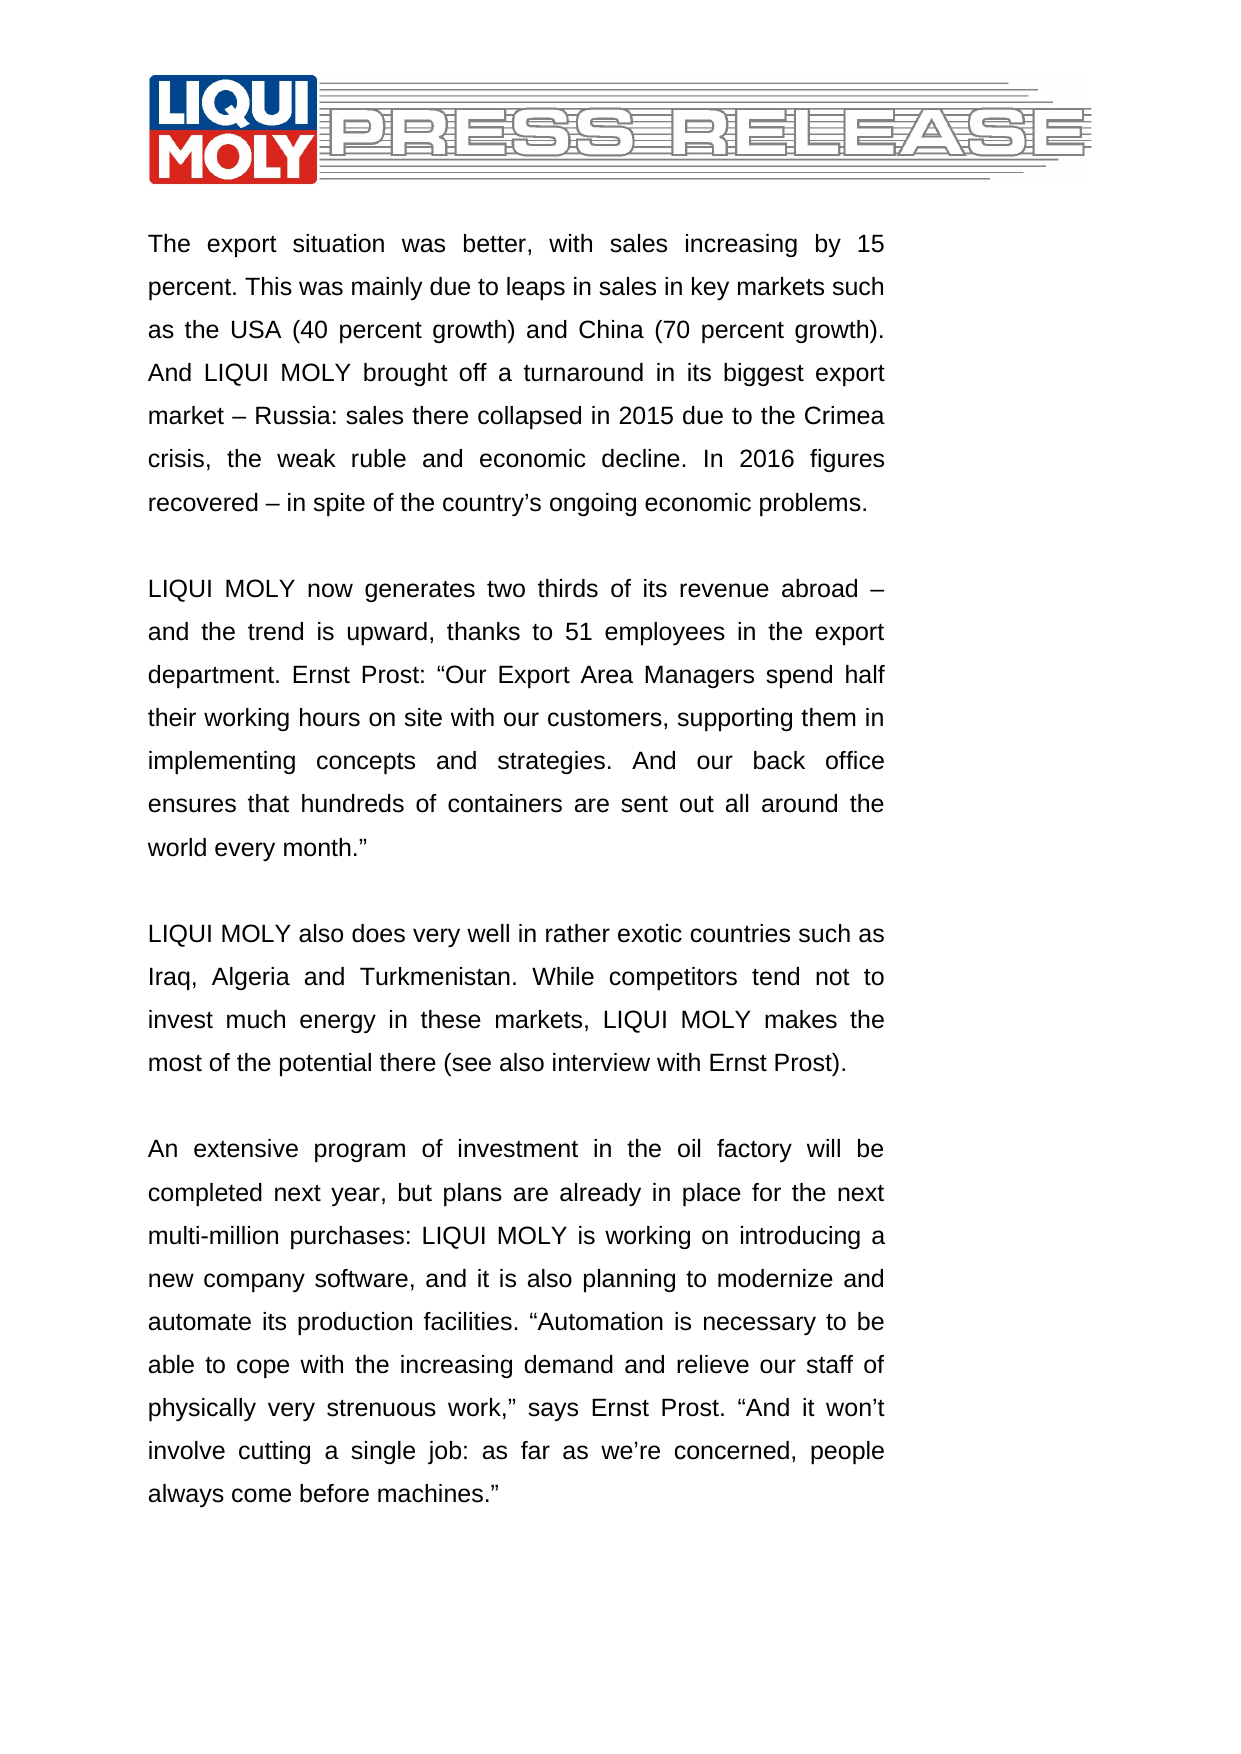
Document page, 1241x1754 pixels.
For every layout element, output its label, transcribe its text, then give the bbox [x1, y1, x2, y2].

text An extensive program of investment in the oil factory will be completed next year, but plans are already in place for the next multi-million purchases: LIQUI MOLY is working on introducing a new company software, and it is also planning to modernize and automate its production facilities. “Automation is necessary to be able to cope with the increasing demand and relieve our staff of physically very strenuous work,” says Ernst Prost. “And it won’t involve cutting a single job: as far as we’re concerned, people always come before machines.” [148, 1134, 886, 1508]
text LIQUI MOLY also does very well in rather exotic countries such as Iraq, Algeria and Turkmenistan. While competitors tend not to invest much energy in these markets, LIQUI MOLY makes the most of the potential there (see also interview with Ernst Prost). [148, 919, 886, 1077]
text LIQUI MOLY now generates two thirds of its revenue abroad – and the trend is upward, thanks to 51 employees in the export department. Ernst Prost: “Our Export Area Managers spend half their working hours on site with our customers, supporting them in implementing concepts and strategies. And our back office ensures that hundreds of containers are sent out all around the world every month.” [148, 574, 886, 861]
text The export situation was better, with sales increasing by 15 percent. This was mainly due to leaps in sales in key markets such as the USA (40 percent growth) and China (70 percent growth). And LIQUI MOLY brought off a turnaround in its biggest export market – Russia: sales there collapsed in 2015 due to the Crimea crisis, the weak ruble and economic decline. In 2016 figures recovered – in spite of the country’s ongoing economic problems. [148, 229, 886, 516]
picture [147, 73, 1092, 186]
